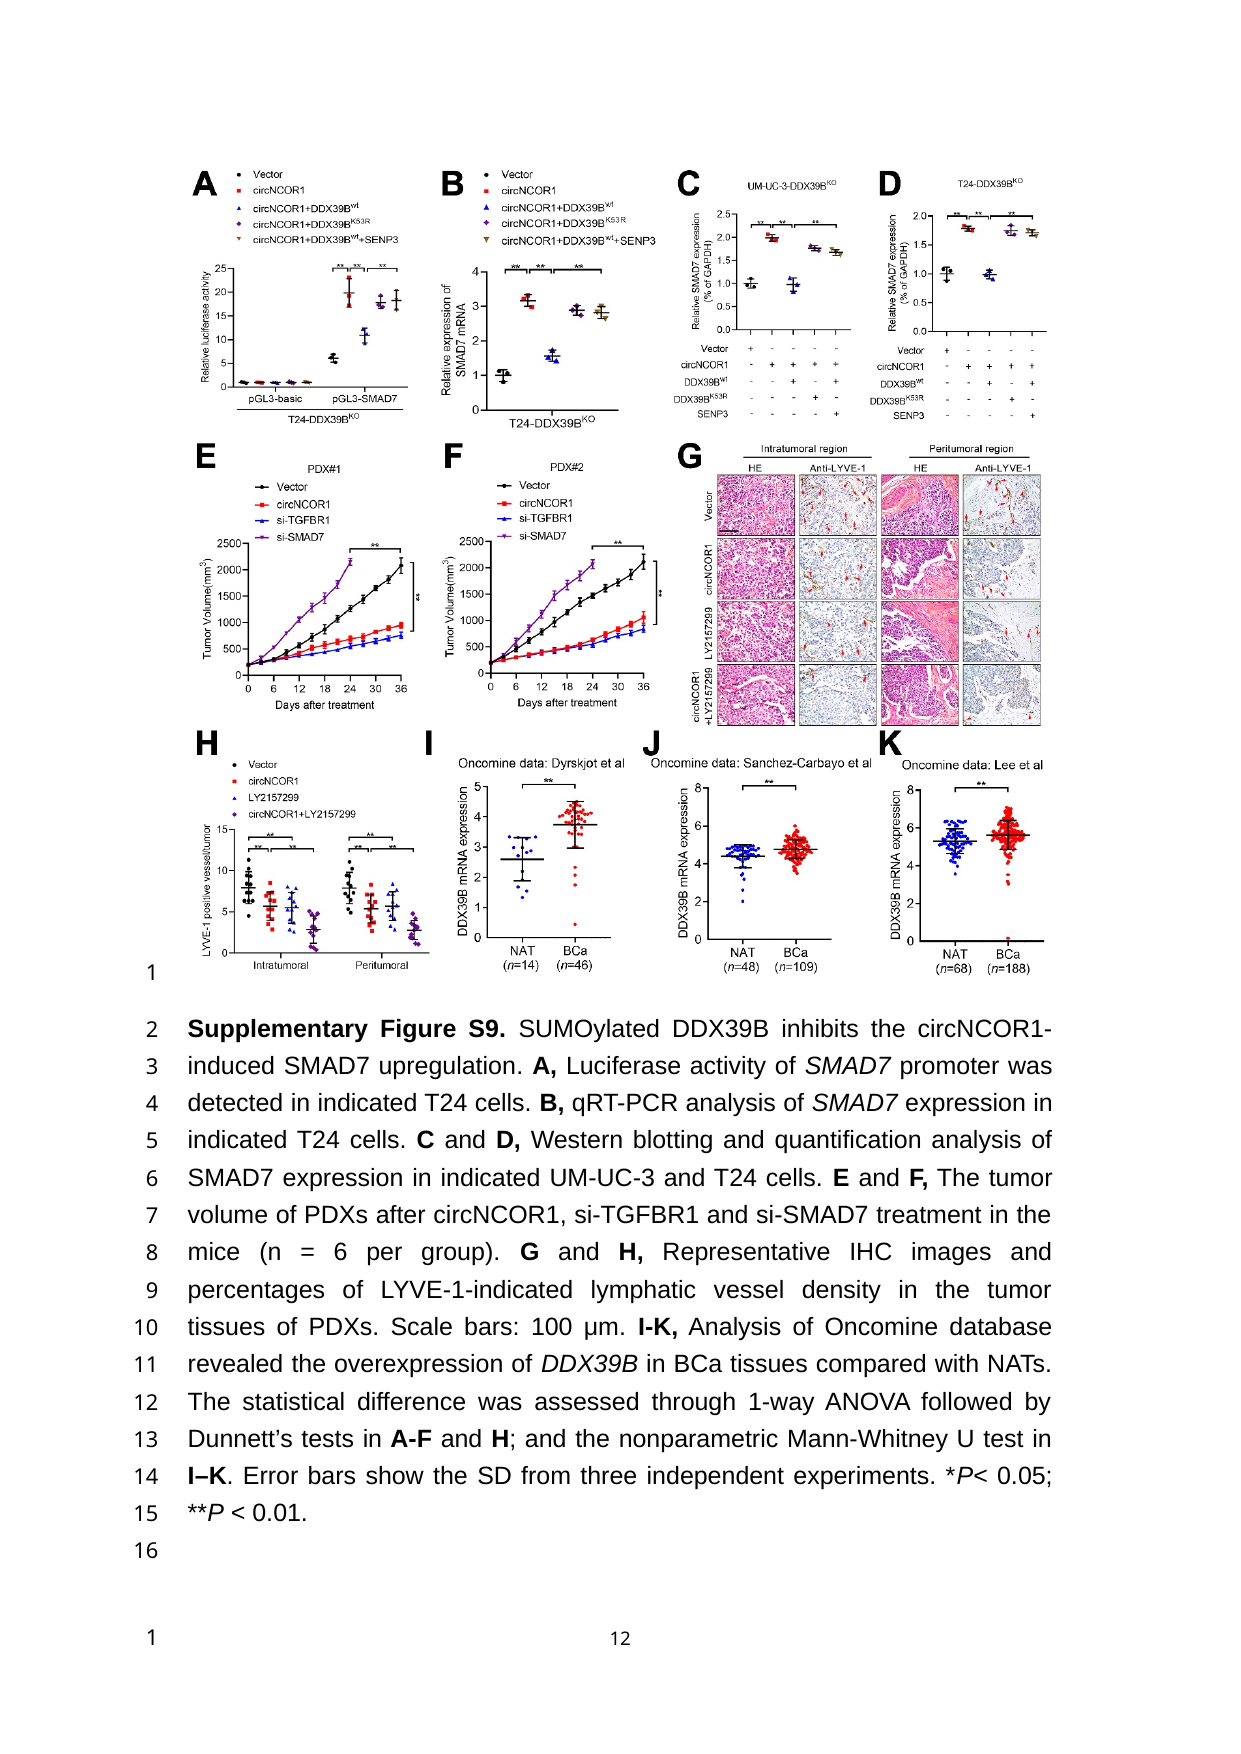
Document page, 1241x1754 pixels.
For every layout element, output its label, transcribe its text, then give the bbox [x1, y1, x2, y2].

text Supplementary Figure S9. SUMOylated DDX39B inhibits the circNCOR1-induced SMAD7 upregulation. A, Luciferase activity of SMAD7 promoter was detected in indicated T24 cells. B, qRT-PCR analysis of SMAD7 expression in indicated T24 cells. C and D, Western blotting and quantification analysis of SMAD7 expression in indicated UM-UC-3 and T24 cells. E and F, The tumor volume of PDXs after circNCOR1, si-TGFBR1 and si-SMAD7 treatment in the mice (n = 6 per group). G and H, Representative IHC images and percentages of LYVE-1-indicated lymphatic vessel density in the tumor tissues of PDXs. Scale bars: 100 μm. I-K, Analysis of Oncomine database revealed the overexpression of DDX39B in BCa tissues compared with NATs. The statistical difference was assessed through 1-way ANOVA followed by Dunnett’s tests in A-F and H; and the nonparametric Mann-Whitney U test in I–K. Error bars show the SD from three independent experiments. *P< 0.05; **P < 0.01. [187, 981, 1053, 1529]
picture [187, 162, 1053, 981]
